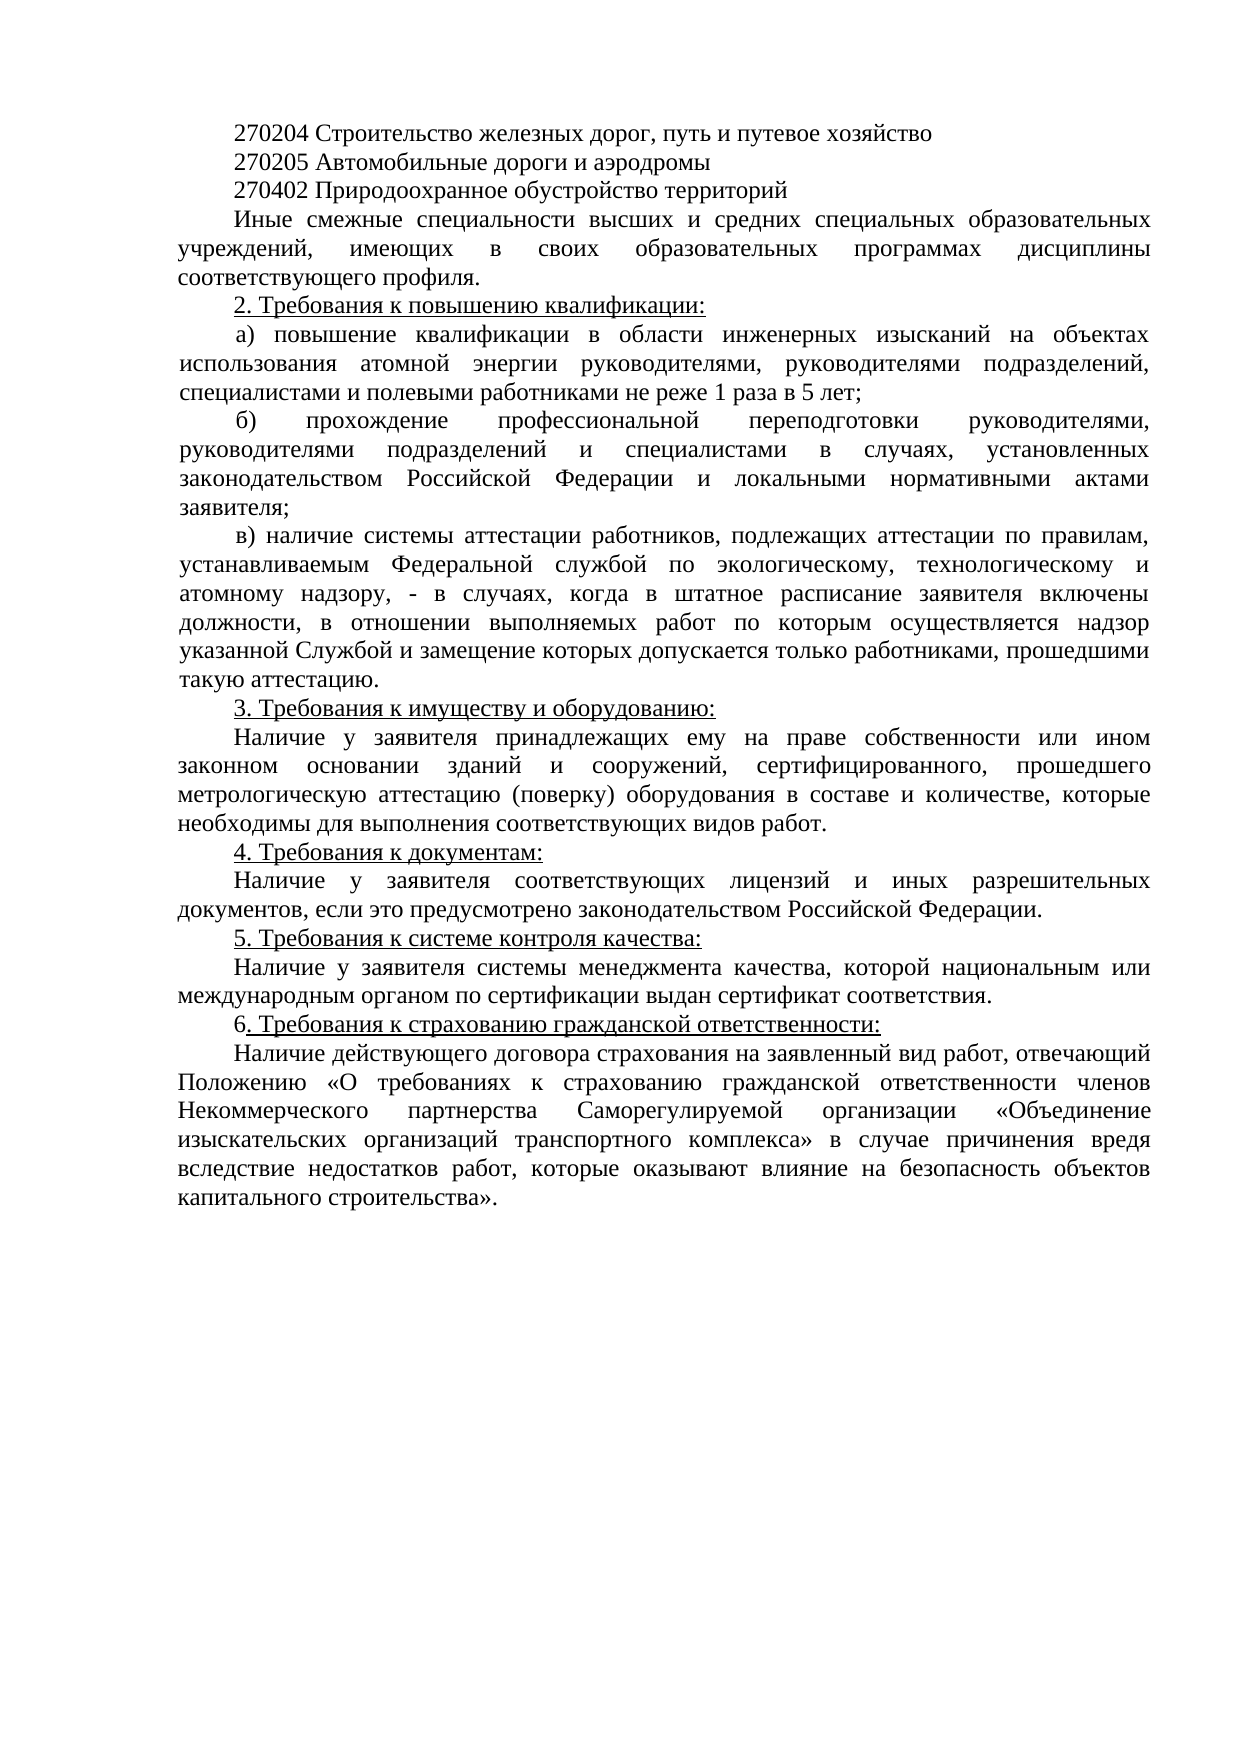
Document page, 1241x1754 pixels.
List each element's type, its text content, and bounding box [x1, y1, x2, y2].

text б) прохождение профессиональной переподготовки руководителями, руководителями подразделений и специалистами в случаях, установленных законодательством Российской Федерации и локальными нормативными актами заявителя; [179, 406, 1150, 521]
text 6. Требования к страхованию гражданской ответственности: [177, 1009, 1152, 1038]
text 270204 Строительство железных дорог, путь и путевое хозяйство [177, 118, 1152, 147]
text 3. Требования к имуществу и оборудованию: [177, 693, 1152, 722]
text Наличие действующего договора страхования на заявленный вид работ, отвечающий Положению «О требованиях к страхованию гражданской ответственности членов Некоммерческого партнерства Саморегулируемой организации «Объединение изыскательских организаций транспортного комплекса» в случае причинения вредя вследствие недостатков работ, которые оказывают влияние на безопасность объектов капитального строительства». [177, 1038, 1152, 1211]
text в) наличие системы аттестации работников, подлежащих аттестации по правилам, устанавливаемым Федеральной службой по экологическому, технологическому и атомному надзору, - в случаях, когда в штатное расписание заявителя включены должности, в отношении выполняемых работ по которым осуществляется надзор указанной Службой и замещение которых допускается только работниками, прошедшими такую аттестацию. [179, 521, 1150, 693]
text а) повышение квалификации в области инженерных изысканий на объектах использования атомной энергии руководителями, руководителями подразделений, специалистами и полевыми работниками не реже 1 раза в 5 лет; [179, 319, 1150, 406]
text 270205 Автомобильные дороги и аэродромы [177, 147, 1152, 176]
text 5. Требования к системе контроля качества: [177, 923, 1152, 952]
text Наличие у заявителя соответствующих лицензий и иных разрешительных документов, если это предусмотрено законодательством Российской Федерации. [177, 866, 1152, 923]
text Наличие у заявителя принадлежащих ему на праве собственности или ином законном основании зданий и сооружений, сертифицированного, прошедшего метрологическую аттестацию (поверку) оборудования в составе и количестве, которые необходимы для выполнения соответствующих видов работ. [177, 722, 1152, 837]
text 270402 Природоохранное обустройство территорий [177, 176, 1152, 204]
text 4. Требования к документам: [177, 837, 1152, 866]
text 2. Требования к повышению квалификации: [177, 291, 1152, 319]
text Иные смежные специальности высших и средних специальных образовательных учреждений, имеющих в своих образовательных программах дисциплины соответствующего профиля. [177, 204, 1152, 291]
text Наличие у заявителя системы менеджмента качества, которой национальным или международным органом по сертификации выдан сертификат соответствия. [177, 952, 1152, 1009]
